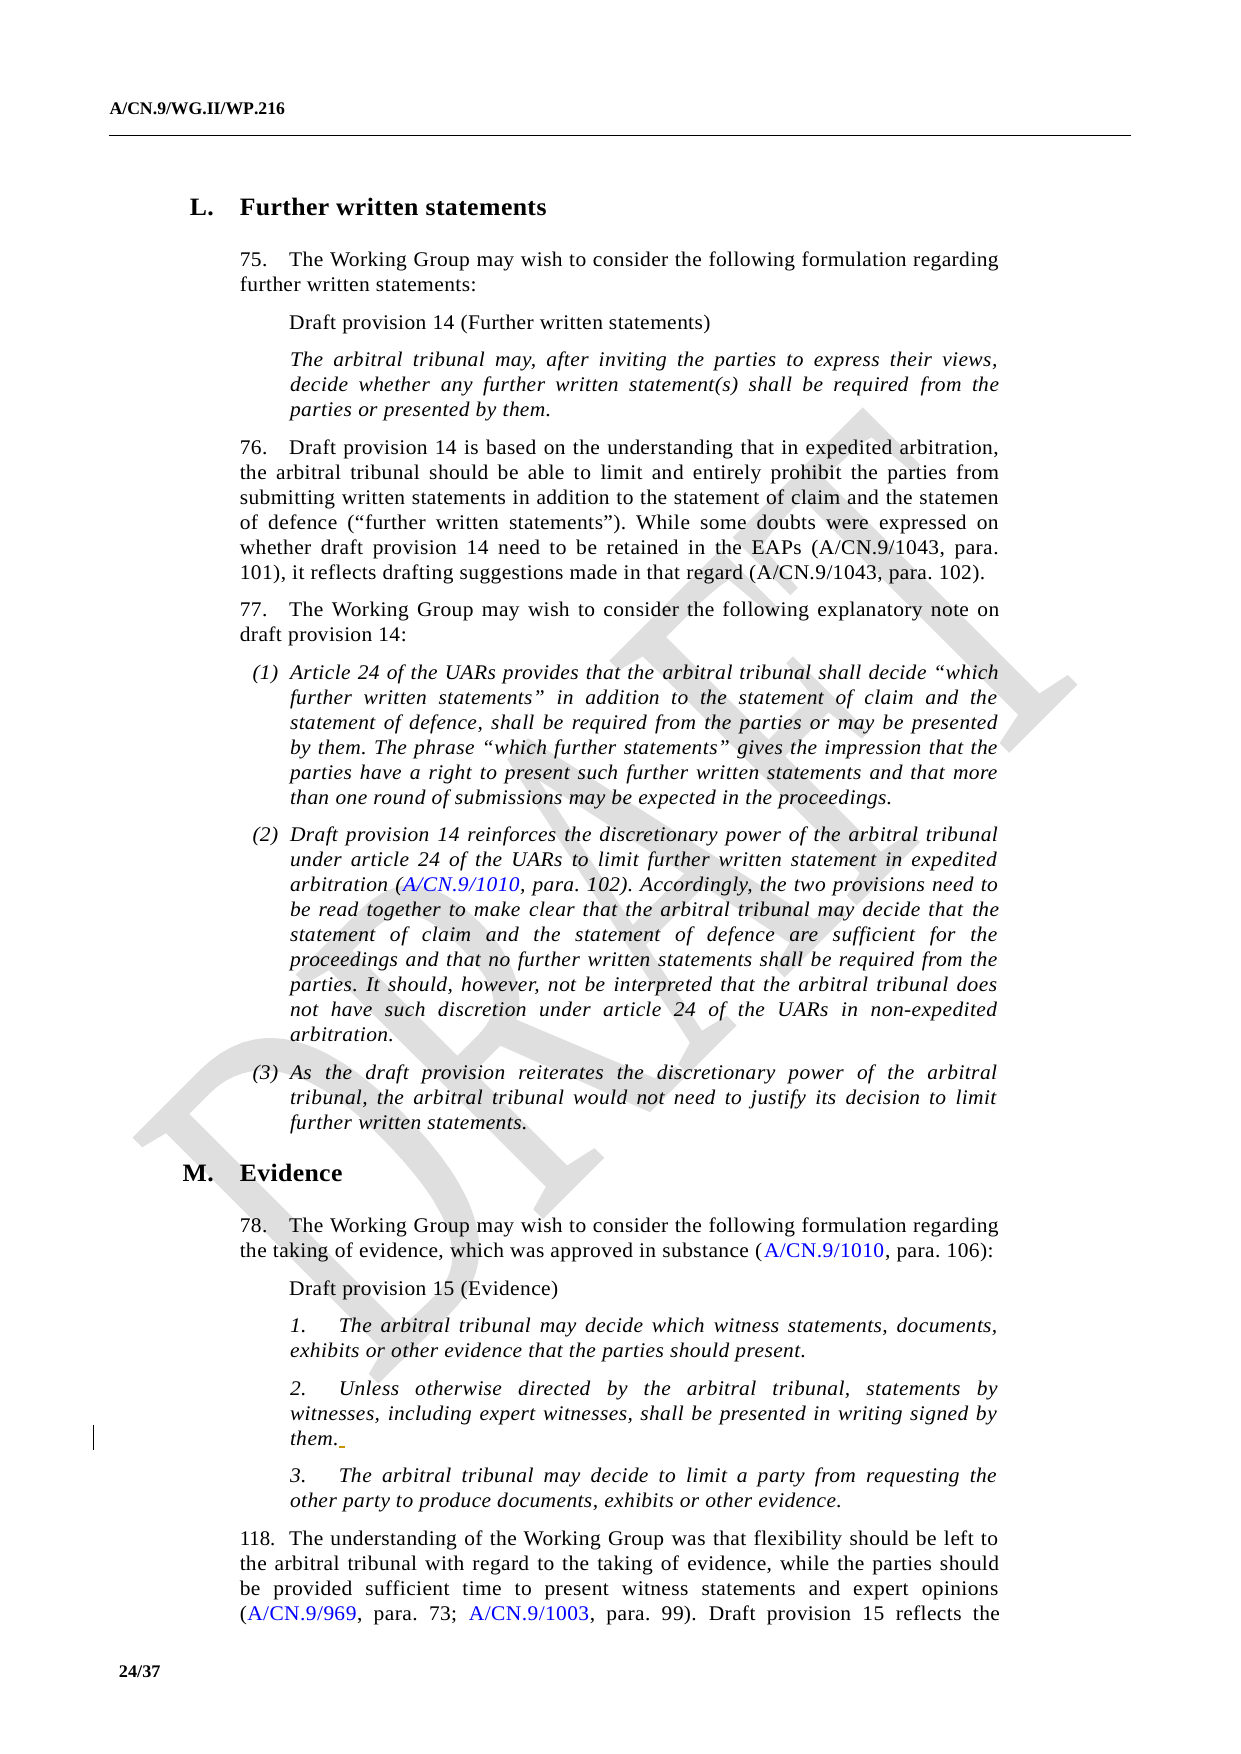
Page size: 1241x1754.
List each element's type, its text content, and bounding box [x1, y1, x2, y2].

text 2. Unless otherwise directed by the arbitral tribunal, statements by witnesses, including expert witnesses, shall be presented in writing signed by them. [290, 1374, 1001, 1449]
text 3. The arbitral tribunal may decide to limit a party from requesting the other party to produce documents, exhibits or other evidence. [290, 1462, 1001, 1512]
list Draft provision 14 is based on the understanding that in expedited arbitration, the arbitral tribunal should be able to limit and entirely prohibit the parties from submitting written statements in addition to the statement of claim and the statemen of defence (“further written statements”). While some doubts were expressed on whether draft provision 14 need to be retained in the EAPs (A/CN.9/1043, para. 101), it reflects drafting suggestions made in that regard (A/CN.9/1043, para. 102). [239, 434, 1001, 584]
list As the draft provision reiterates the discretionary power of the arbitral tribunal, the arbitral tribunal would not need to justify its decision to limit further written statements. [252, 1059, 1001, 1134]
text Draft provision 15 (Evidence) [239, 1274, 1001, 1299]
text M. Evidence [107, 1159, 1001, 1187]
text Draft provision 14 (Further written statements) [239, 309, 1001, 334]
text L. Further written statements [107, 193, 1001, 221]
list Article 24 of the UARs provides that the arbitral tribunal shall decide “which further written statements” in addition to the statement of claim and the statement of defence, shall be required from the parties or may be presented by them. The phrase “which further statements” gives the impression that the parties have a right to present such further written statements and that more than one round of submissions may be expected in the proceedings. [252, 659, 1001, 809]
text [239, 1524, 1001, 1624]
list The Working Group may wish to consider the following formulation regarding further written statements: [239, 246, 1001, 296]
text The arbitral tribunal may, after inviting the parties to express their views, decide whether any further written statement(s) shall be required from the parties or presented by them. [290, 346, 1001, 421]
list Draft provision 14 reinforces the discretionary power of the arbitral tribunal under article 24 of the UARs to limit further written statement in expedited arbitration (A/CN.9/1010, para. 102). Accordingly, the two provisions need to be read together to make clear that the arbitral tribunal may decide that the statement of claim and the statement of defence are sufficient for the proceedings and that no further written statements shall be required from the parties. It should, however, not be interpreted that the arbitral tribunal does not have such discretion under article 24 of the UARs in non-expedited arbitration. [252, 821, 1001, 1046]
list The Working Group may wish to consider the following formulation regarding the taking of evidence, which was approved in substance (A/CN.9/1010, para. 106): [239, 1212, 1001, 1262]
list The Working Group may wish to consider the following explanatory note on draft provision 14: [239, 596, 1001, 646]
text 1. The arbitral tribunal may decide which witness statements, documents, exhibits or other evidence that the parties should present. [290, 1312, 1001, 1362]
